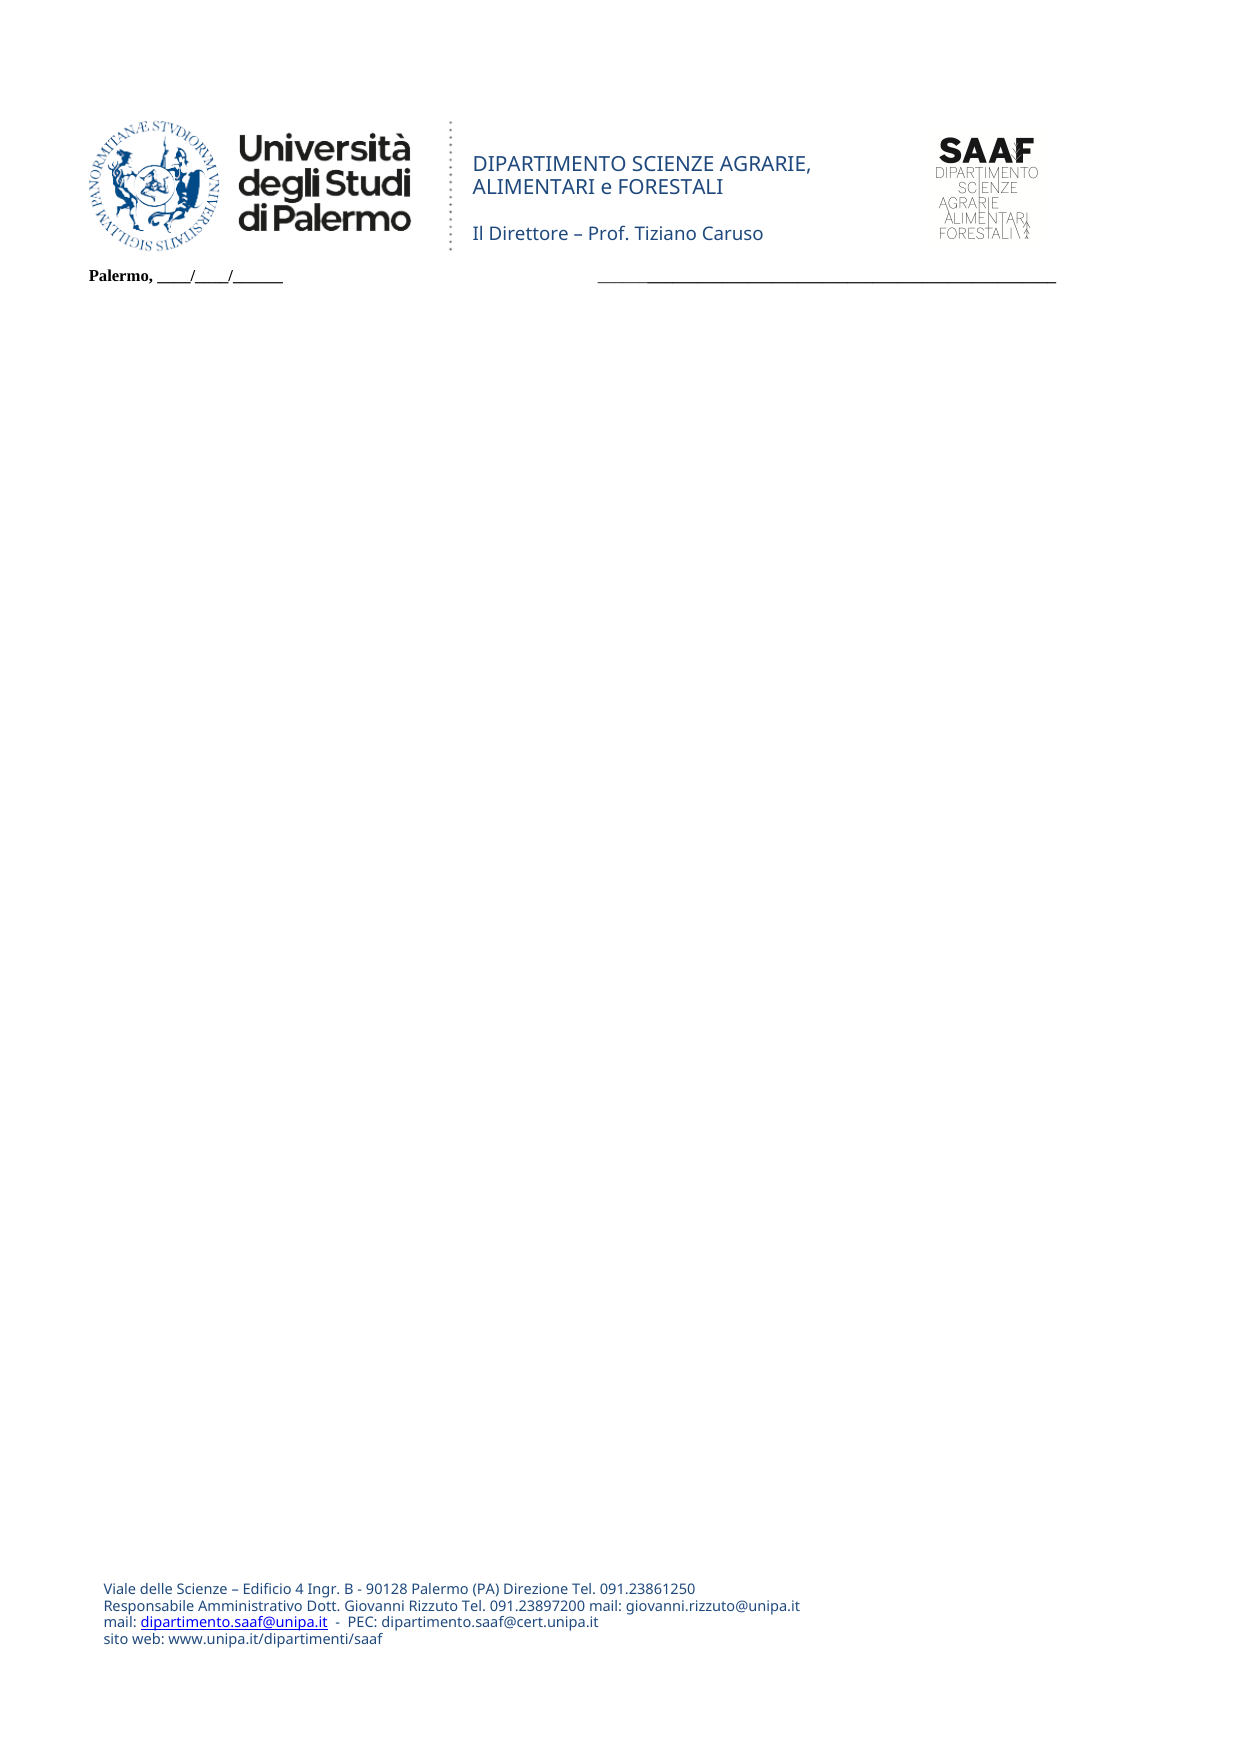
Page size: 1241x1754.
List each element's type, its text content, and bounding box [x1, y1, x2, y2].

picture [79, 113, 467, 260]
picture [929, 129, 1047, 245]
text Palermo, ____/____/______ _______________________________________________________ [88, 266, 1123, 285]
